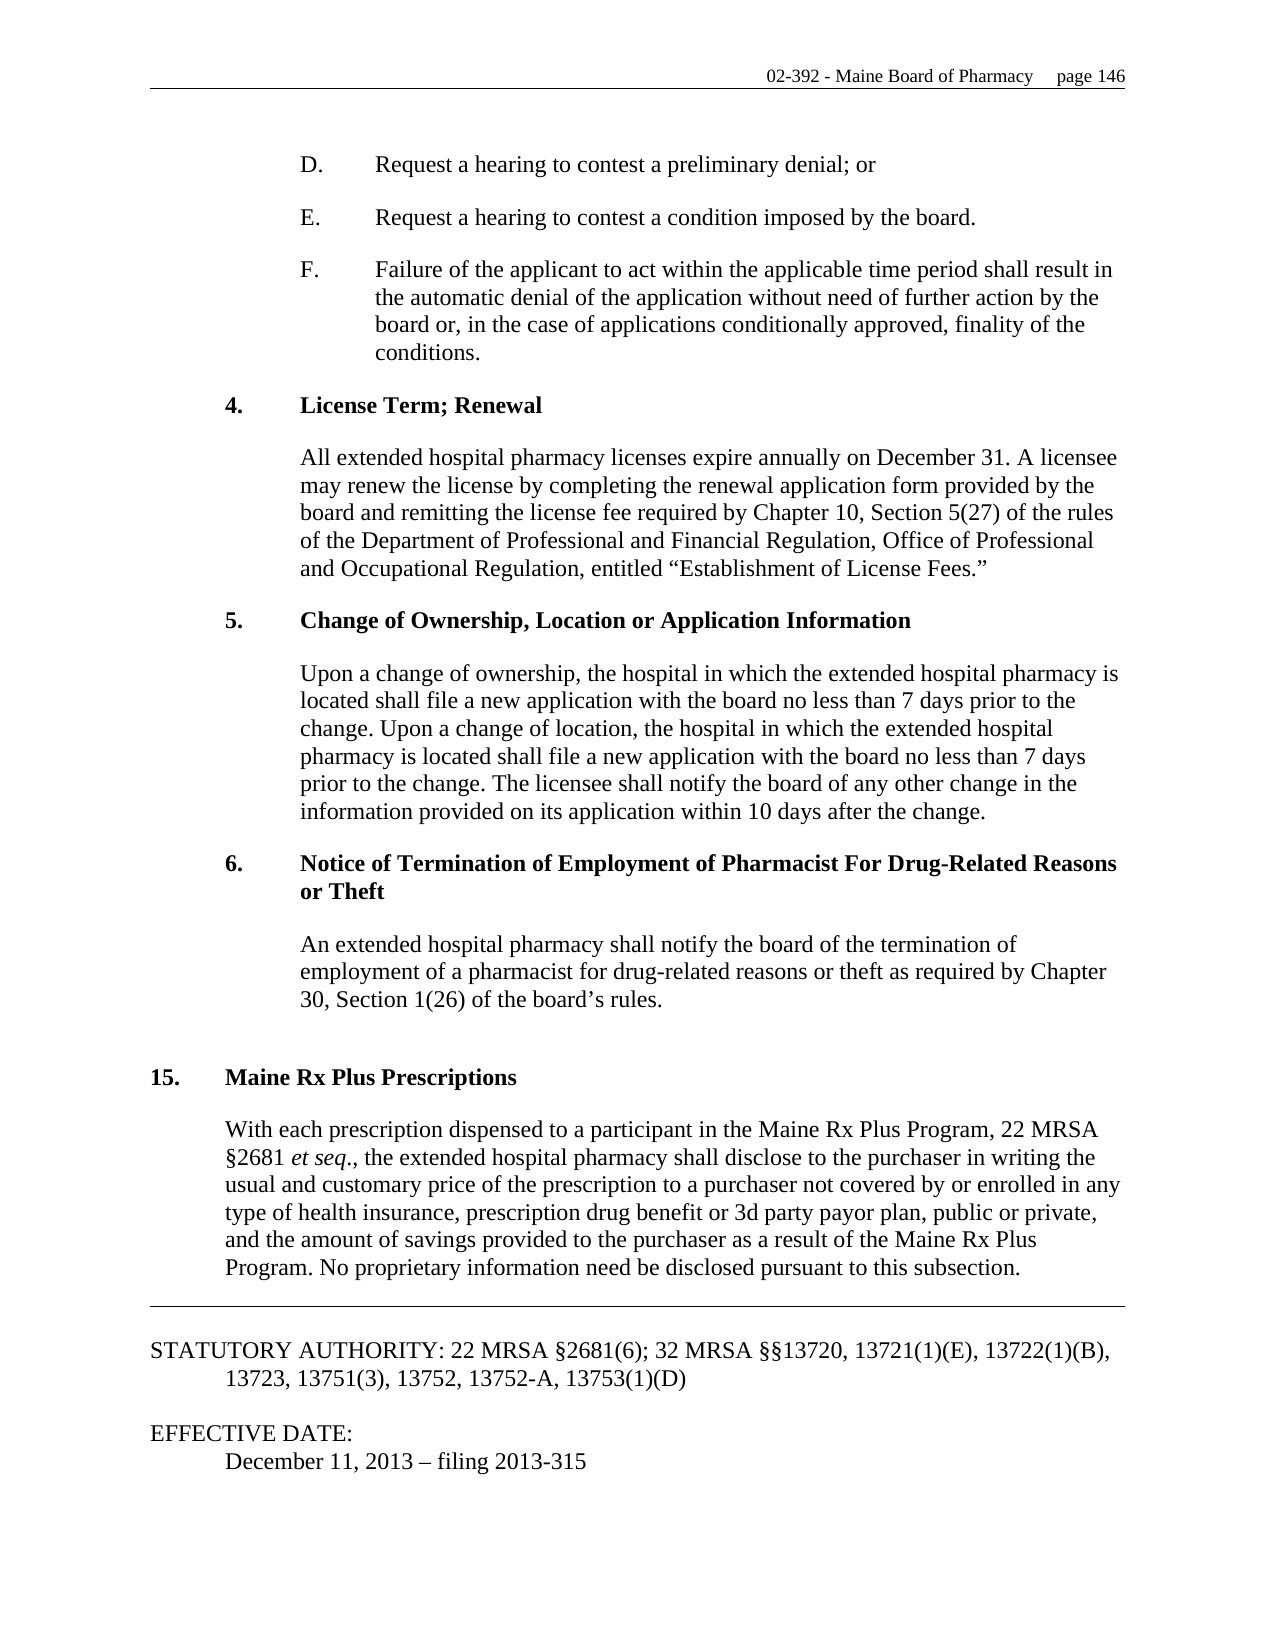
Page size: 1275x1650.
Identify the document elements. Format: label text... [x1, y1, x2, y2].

text 5. Change of Ownership, Location or Application Information [225, 606, 1125, 634]
text 4. License Term; Renewal [225, 391, 1125, 418]
text 6. Notice of Termination of Employment of Pharmacist For Drug-Related Reasons or Theft [225, 849, 1125, 905]
text EFFECTIVE DATE: [150, 1419, 1125, 1447]
list Failure of the applicant to act within the applicable time period shall result in the automatic denial of the application without need of further action by the board or, in the case of applications conditionally approved, finality of the conditions. [300, 255, 1125, 366]
text All extended hospital pharmacy licenses expire annually on December 31. A licensee may renew the license by completing the renewal application form provided by the board and remitting the license fee required by Chapter 10, Section 5(27) of the rules of the Department of Professional and Financial Regulation, Office of Professional and Occupational Regulation, entitled “Establishment of License Fees.” [300, 443, 1125, 581]
list Request a hearing to contest a condition imposed by the board. [300, 203, 1125, 230]
list Request a hearing to contest a preliminary denial; or [300, 150, 1125, 178]
text An extended hospital pharmacy shall notify the board of the termination of employment of a pharmacist for drug-related reasons or theft as required by Chapter 30, Section 1(26) of the board’s rules. [300, 930, 1125, 1012]
list Maine Rx Plus Prescriptions [150, 1062, 1125, 1090]
text With each prescription dispensed to a participant in the Maine Rx Plus Program, 22 MRSA §2681 et seq., the extended hospital pharmacy shall disclose to the purchaser in writing the usual and customary price of the prescription to a purchaser not covered by or enrolled in any type of health insurance, prescription drug benefit or 3d party payor plan, public or private, and the amount of savings provided to the purchaser as a result of the Maine Rx Plus Program. No proprietary information need be disclosed pursuant to this subsection. [225, 1115, 1125, 1281]
text STATUTORY AUTHORITY: 22 MRSA §2681(6); 32 MRSA §§13720, 13721(1)(E), 13722(1)(B), 13723, 13751(3), 13752, 13752-A, 13753(1)(D) [150, 1336, 1125, 1392]
text Upon a change of ownership, the hospital in which the extended hospital pharmacy is located shall file a new application with the board no less than 7 days prior to the change. Upon a change of location, the hospital in which the extended hospital pharmacy is located shall file a new application with the board no less than 7 days prior to the change. The licensee shall notify the board of any other change in the information provided on its application within 10 days after the change. [300, 659, 1125, 824]
text December 11, 2013 – filing 2013-315 [150, 1447, 1125, 1474]
